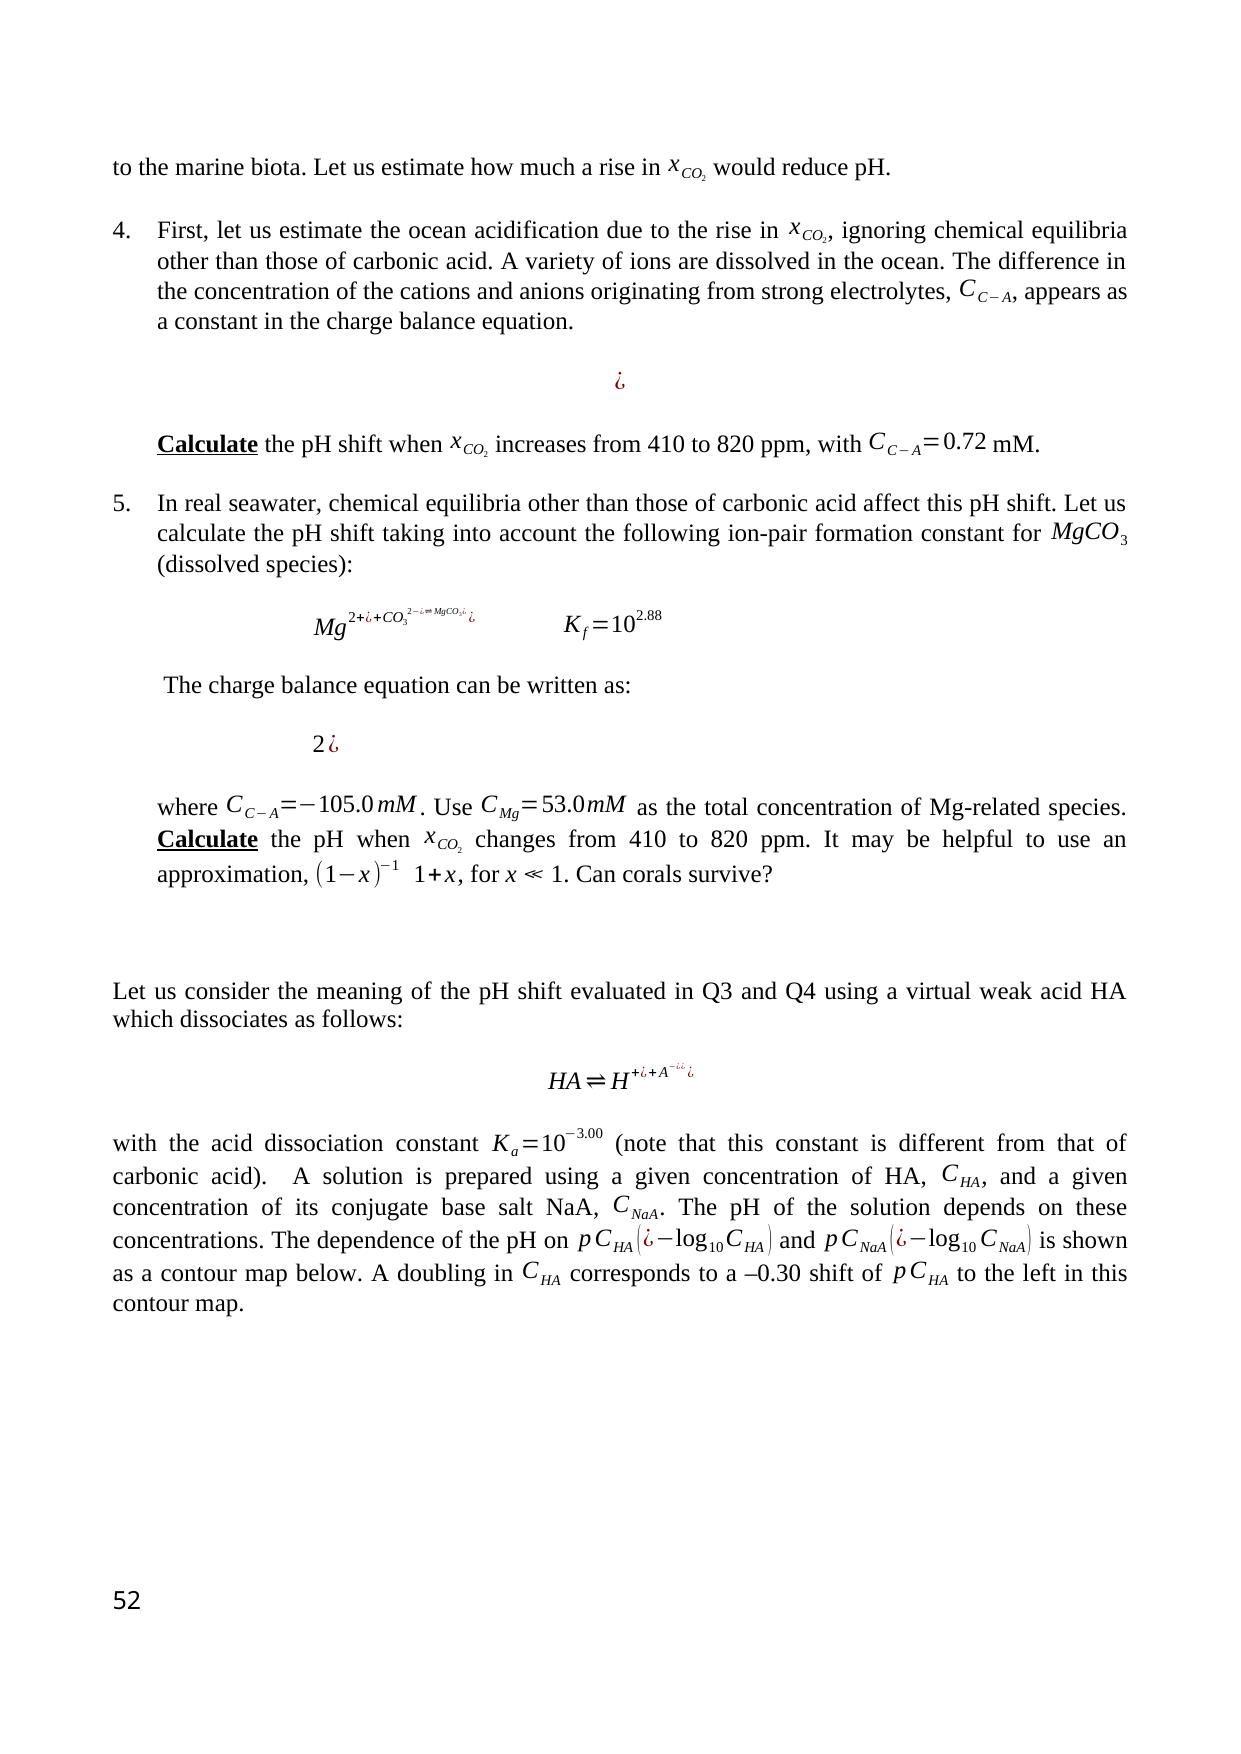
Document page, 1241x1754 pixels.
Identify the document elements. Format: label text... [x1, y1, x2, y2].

text Calculate the pH shift when increases from 410 to 820 ppm, with mM. [157, 426, 1128, 460]
text 5. In real seawater, chemical equilibria other than those of carbonic acid affect this pH shift. Let us calculate the pH shift taking into account the following ion-pair formation constant for (dissolved species): [112, 488, 1128, 577]
text with the acid dissociation constant (note that this constant is different from that of carbonic acid). A solution is prepared using a given concentration of HA, , and a given concentration of its conjugate base salt NaA, . The pH of the solution depends on these concentrations. The dependence of the pH on and is shown as a contour map below. A doubling in corresponds to a –0.30 shift of to the left in this contour map. [112, 1125, 1128, 1317]
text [112, 150, 1128, 183]
text The charge balance equation can be written as: [157, 670, 1128, 699]
text 4. First, let us estimate the ocean acidification due to the rise in , ignoring chemical equilibria other than those of carbonic acid. A variety of ions are dissolved in the ocean. The difference in the concentration of the cations and anions originating from strong electrolytes, , appears as a constant in the charge balance equation. [112, 212, 1128, 335]
text where . Use as the total concentration of Mg-related species. Calculate the pH when changes from 410 to 820 ppm. It may be helpful to use an approximation, , for x 1. Can corals survive? [157, 790, 1128, 889]
text Let us consider the meaning of the pH shift evaluated in Q3 and Q4 using a virtual weak acid HA which dissociates as follows: [112, 976, 1128, 1033]
